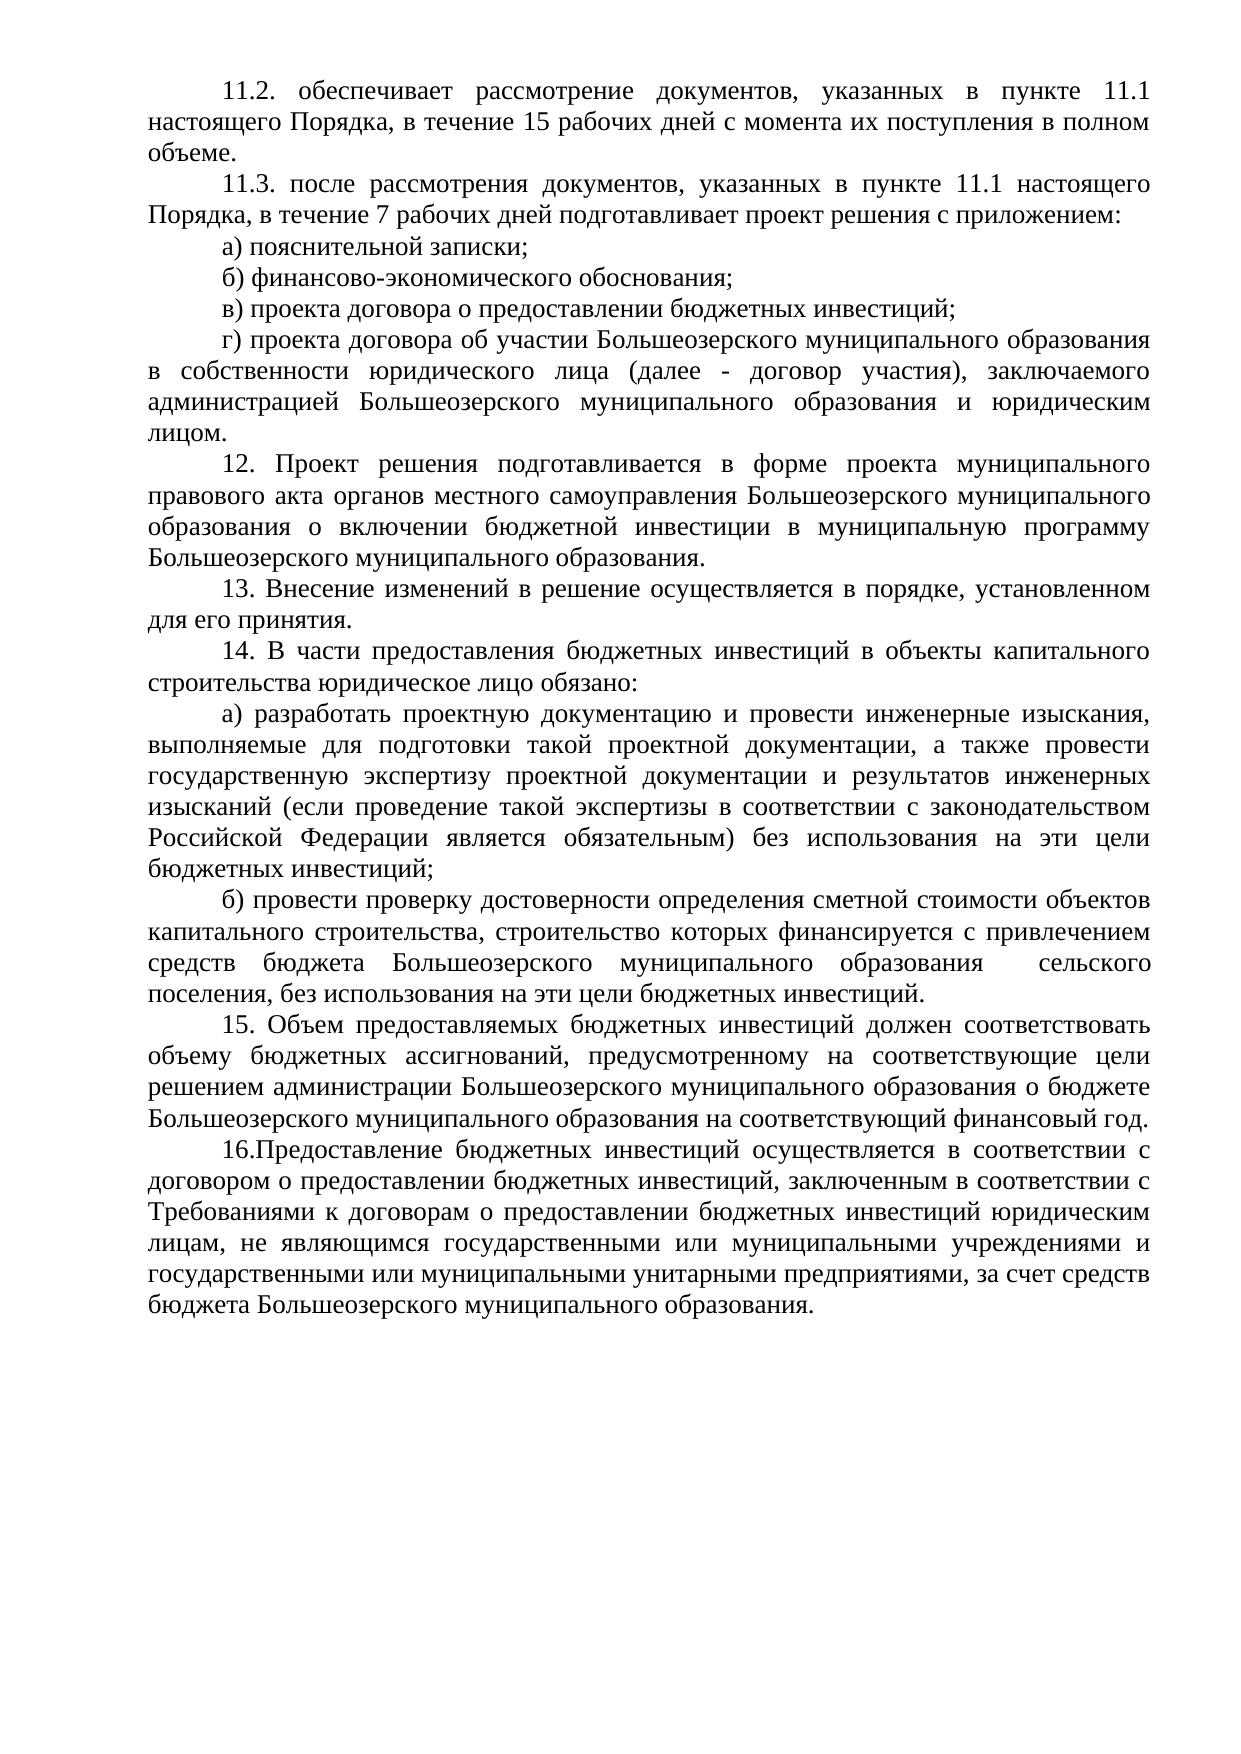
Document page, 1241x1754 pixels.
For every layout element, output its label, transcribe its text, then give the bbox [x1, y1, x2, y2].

text 13. Внесение изменений в решение осуществляется в порядке, установленном для его принятия. [148, 572, 1152, 634]
text 11.2. обеспечивает рассмотрение документов, указанных в пункте 11.1 настоящего Порядка, в течение 15 рабочих дней с момента их поступления в полном объеме. [148, 74, 1152, 167]
text г) проекта договора об участии Большеозерского муниципального образования в собственности юридического лица (далее - договор участия), заключаемого администрацией Большеозерского муниципального образования и юридическим лицом. [148, 323, 1152, 448]
text б) провести проверку достоверности определения сметной стоимости объектов капитального строительства, строительство которых финансируется с привлечением средств бюджета Большеозерского муниципального образования сельского поселения, без использования на эти цели бюджетных инвестиций. [148, 884, 1152, 1008]
text в) проекта договора о предоставлении бюджетных инвестиций; [148, 292, 1152, 323]
text 15. Объем предоставляемых бюджетных инвестиций должен соответствовать объему бюджетных ассигнований, предусмотренному на соответствующие цели решением администрации Большеозерского муниципального образования о бюджете Большеозерского муниципального образования на соответствующий финансовый год. [148, 1008, 1152, 1133]
text 12. Проект решения подготавливается в форме проекта муниципального правового акта органов местного самоуправления Большеозерского муниципального образования о включении бюджетной инвестиции в муниципальную программу Большеозерского муниципального образования. [148, 448, 1152, 572]
text а) разработать проектную документацию и провести инженерные изыскания, выполняемые для подготовки такой проектной документации, а также провести государственную экспертизу проектной документации и результатов инженерных изысканий (если проведение такой экспертизы в соответствии с законодательством Российской Федерации является обязательным) без использования на эти цели бюджетных инвестиций; [148, 697, 1152, 884]
text 16.Предоставление бюджетных инвестиций осуществляется в соответствии с договором о предоставлении бюджетных инвестиций, заключенным в соответствии с Требованиями к договорам о предоставлении бюджетных инвестиций юридическим лицам, не являющимся государственными или муниципальными учреждениями и государственными или муниципальными унитарными предприятиями, за счет средств бюджета Большеозерского муниципального образования. [148, 1133, 1152, 1320]
text а) пояснительной записки; [148, 229, 1152, 261]
text 11.3. после рассмотрения документов, указанных в пункте 11.1 настоящего Порядка, в течение 7 рабочих дней подготавливает проект решения с приложением: [148, 167, 1152, 229]
text б) финансово-экономического обоснования; [148, 261, 1152, 292]
text 14. В части предоставления бюджетных инвестиций в объекты капитального строительства юридическое лицо обязано: [148, 634, 1152, 697]
